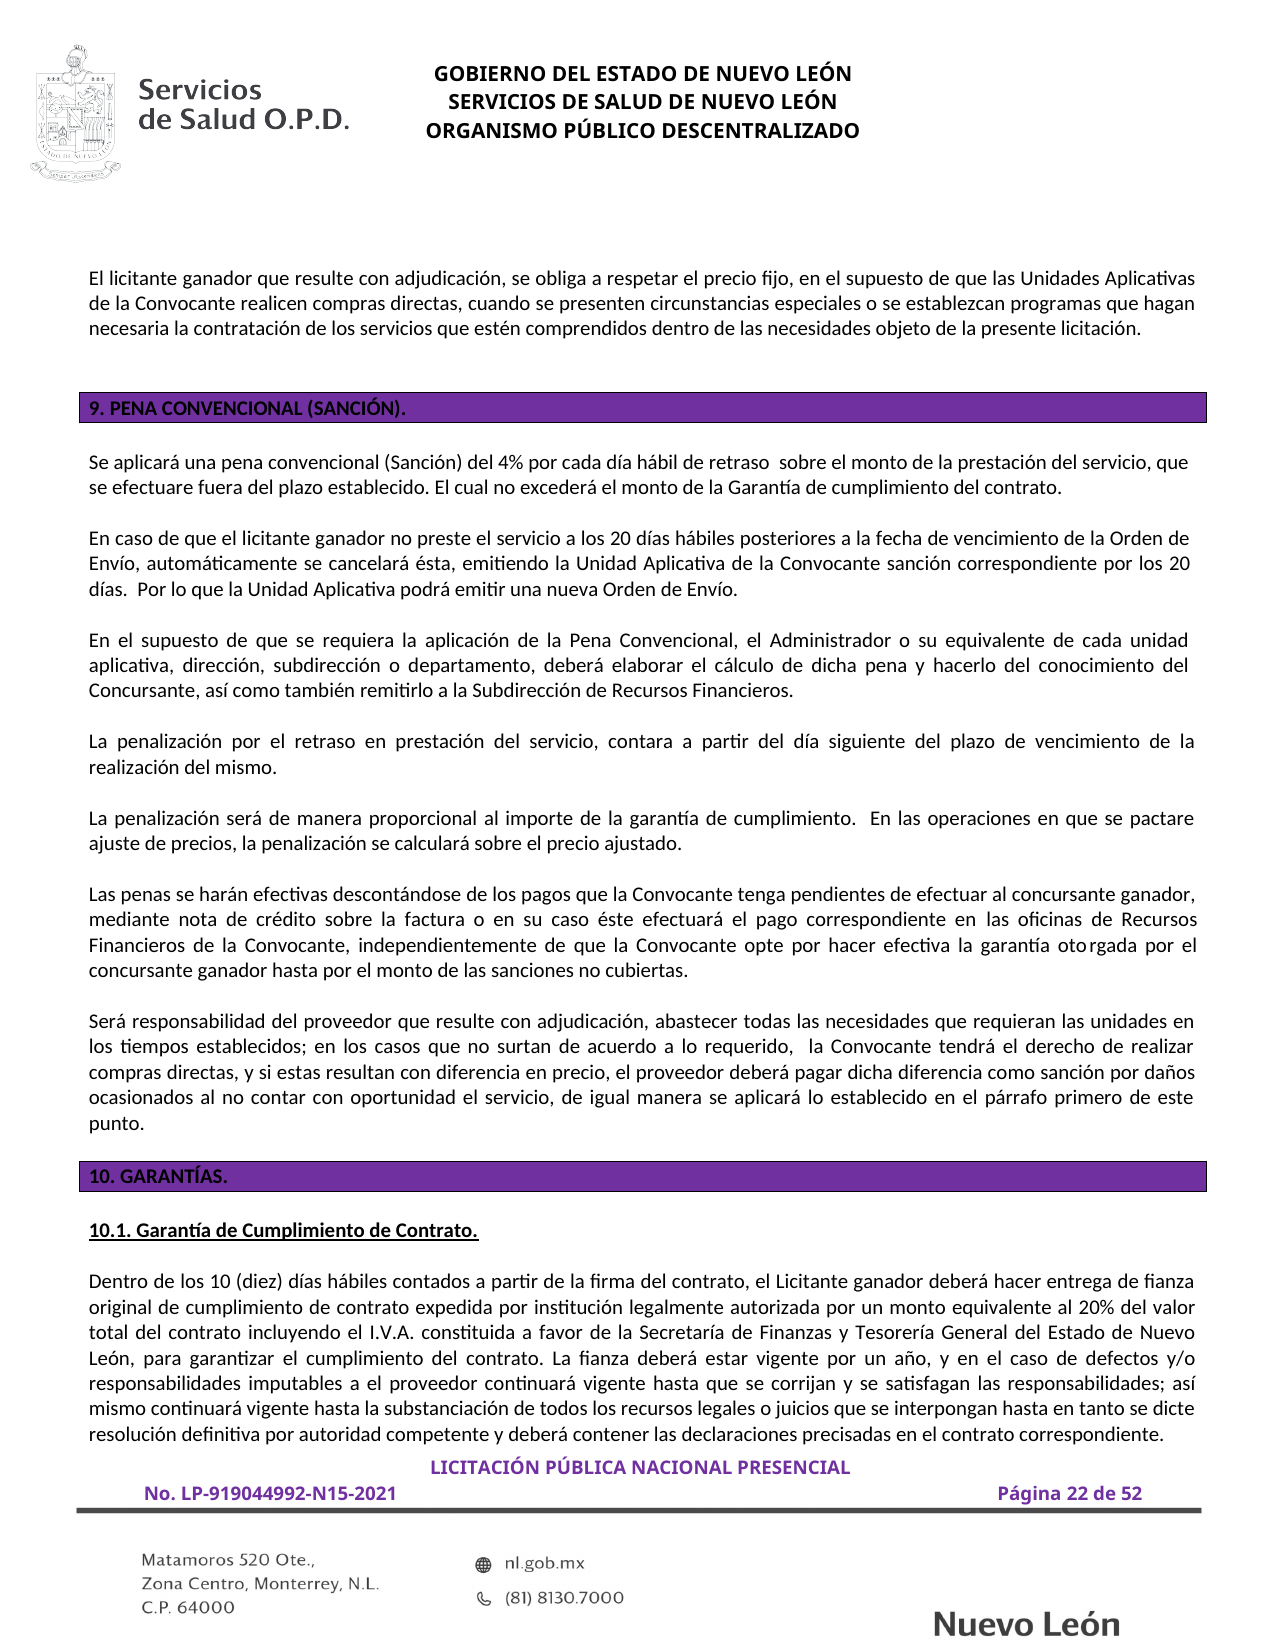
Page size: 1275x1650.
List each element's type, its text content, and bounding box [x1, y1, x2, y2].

picture [22, 1, 363, 265]
text El licitante ganador que resulte con adjudicación, se obliga a respetar el precio fijo, en el supuesto de que las Unidades Aplicativas de la Convocante realicen compras directas, cuando se presenten circunstancias especiales o se establezcan programas que hagan necesaria la contratación de los servicios que estén comprendidos dentro de las necesidades objeto de la presente licitación. [89, 265, 1197, 341]
text 10.1. Garantía de Cumplimiento de Contrato. [89, 1218, 1197, 1243]
text 10. GARANTÍAS. [80, 1162, 1206, 1191]
text Las penas se harán efectivas descontándose de los pagos que la Convocante tenga pendientes de efectuar al concursante ganador, mediante nota de crédito sobre la factura o en su caso éste efectuará el pago correspondiente en las oficinas de Recursos Financieros de la Convocante, independientemente de que la Convocante opte por hacer efectiva la garantía otorgada por el concursante ganador hasta por el monto de las sanciones no cubiertas. [89, 881, 1197, 983]
text 9. PENA CONVENCIONAL (SANCIÓN). [80, 393, 1206, 422]
text Será responsabilidad del proveedor que resulte con adjudicación, abastecer todas las necesidades que requieran las unidades en los tiempos establecidos; en los casos que no surtan de acuerdo a lo requerido, la Convocante tendrá el derecho de realizar compras directas, y si estas resultan con diferencia en precio, el proveedor deberá pagar dicha diferencia como sanción por daños ocasionados al no contar con oportunidad el servicio, de igual manera se aplicará lo establecido en el párrafo primero de este punto. [89, 1008, 1197, 1135]
picture [50, 1495, 1225, 1650]
text Se aplicará una pena convencional (Sanción) del 4% por cada día hábil de retraso sobre el monto de la prestación del servicio, que se efectuare fuera del plazo establecido. El cual no excederá el monto de de cumplimiento del contrato. [89, 449, 1192, 500]
text La penalización será de manera proporcional al importe de la garantía de cumplimiento. En las operaciones en que se pactare ajuste de precios, la penalización se calculará sobre el precio ajustado. [89, 805, 1197, 856]
text Dentro de los 10 (diez) días hábiles contados a partir de la firma del contrato, el Licitante ganador deberá hacer entrega de fianza original de cumplimiento de contrato expedida por institución legalmente autorizada por un monto equivalente al 20% del valor total del contrato incluyendo el I.V.A. constituida a favor de de Finanzas y Tesorería General del Estado de Nuevo León, para garantizar el cumplimiento del contrato. La fianza deberá estar vigente por un año, y en el caso de defectos y/o responsabilidades imputables a el proveedor continuará vigente hasta que se corrijan y se satisfagan las responsabilidades; así mismo continuará vigente hasta la substanciación de todos los recursos legales o juicios que se interpongan hasta en tanto se dicte resolución definitiva por autoridad competente y deberá contener las declaraciones precisadas en el contrato correspondiente. [89, 1268, 1197, 1446]
list La penalización por el retraso en prestación del servicio, contara a partir del día siguiente del plazo de vencimiento de la realización del mismo. [89, 728, 1197, 779]
text En caso de que el licitante ganador no preste el servicio a los 20 días hábiles posteriores a la fecha de vencimiento de la Orden de Envío, automáticamente se cancelará ésta, emitiendo la Unidad Aplicativa de la Convocante sanción correspondiente por los 20 días. Por lo que podrá emitir una nueva Orden de Envío. [89, 525, 1192, 601]
text En el supuesto de que se requiera la aplicación de la Pena Convencional, el Administrador o su equivalente de cada unidad aplicativa, dirección, subdirección o departamento, deberá elaborar el cálculo de dicha pena y hacerlo del conocimiento del Concursante, así como también remitirlo a la Subdirección de Recursos Financieros. [89, 627, 1192, 703]
